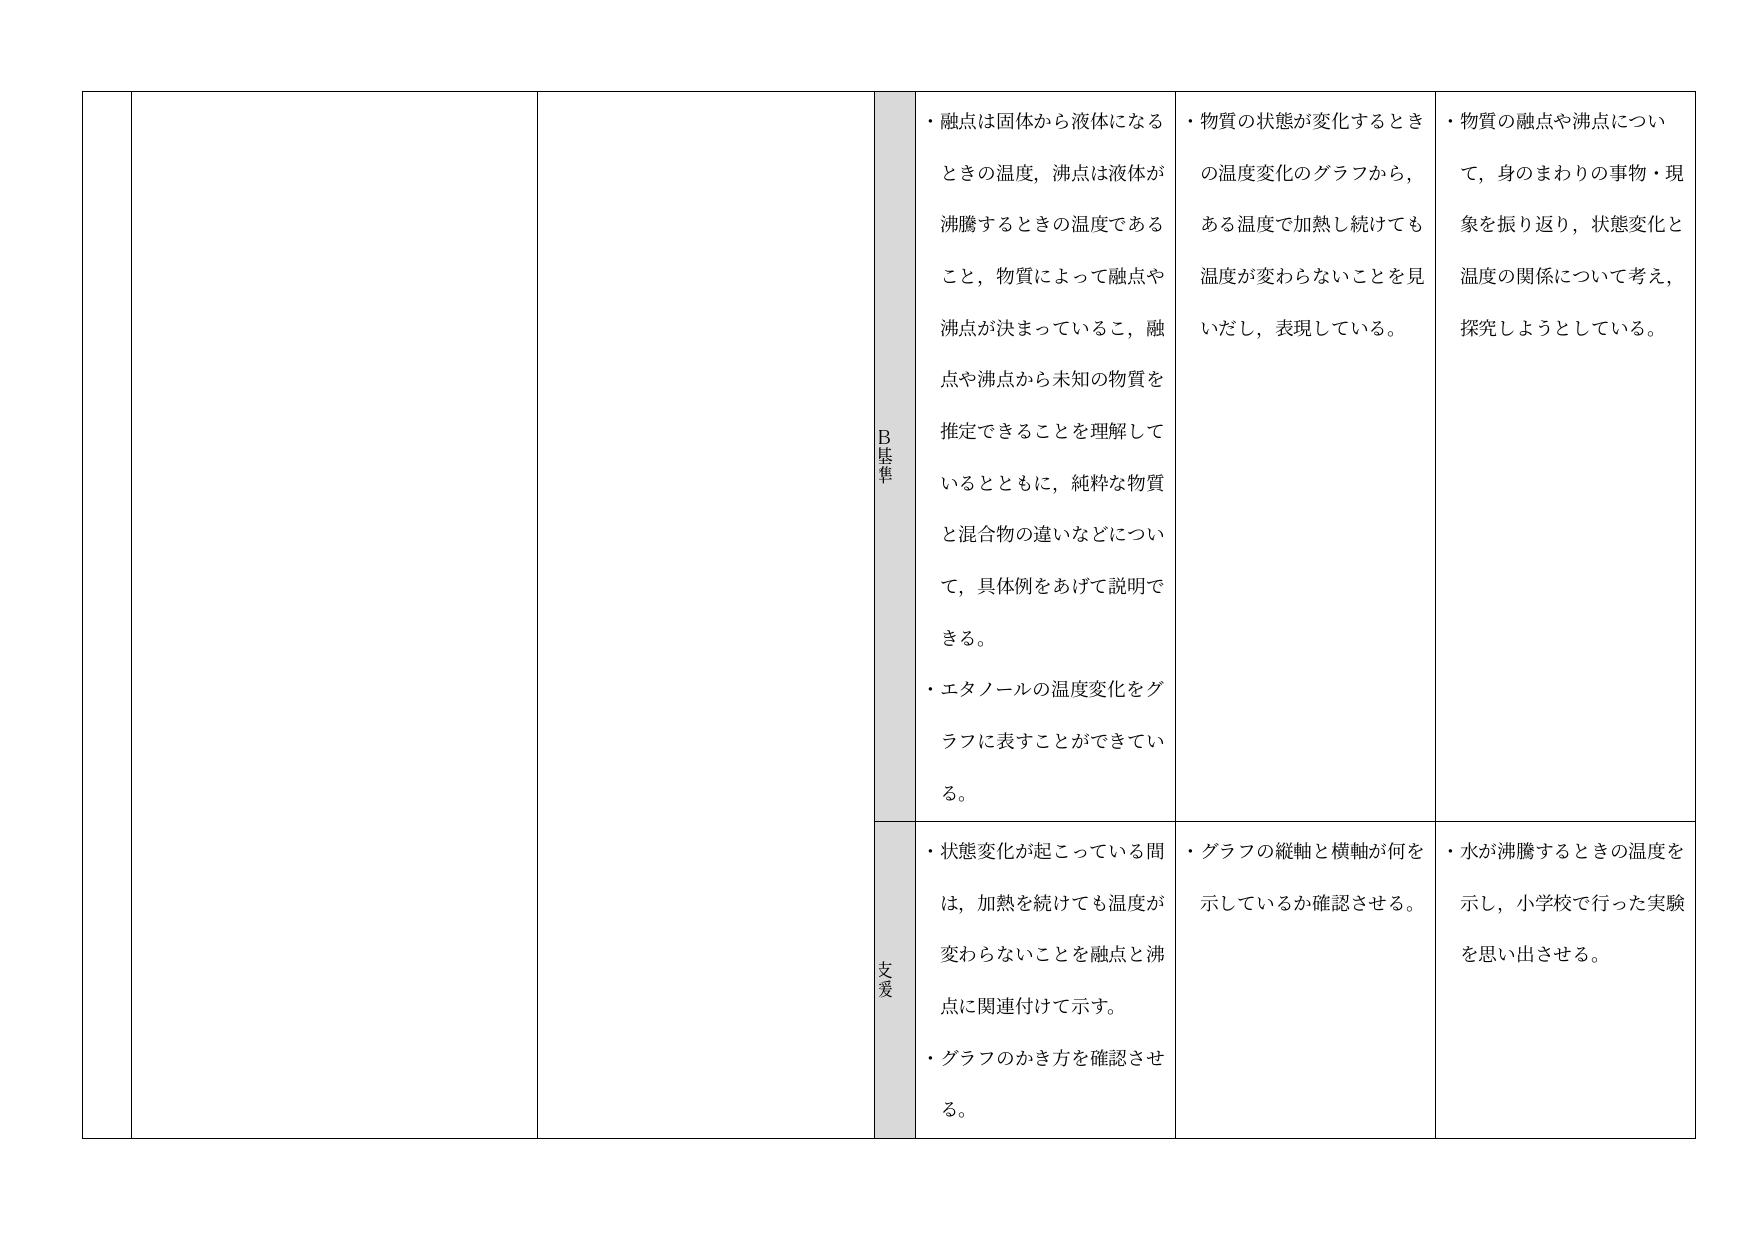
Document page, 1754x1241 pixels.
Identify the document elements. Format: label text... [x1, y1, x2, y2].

table_cell ・グラフの縦軸と横軸が何を示しているか確認させる。 [1176, 822, 1435, 1138]
table_cell ・物質の状態が変化するときの温度変化のグラフから，ある温度で加熱し続けても温度が変わらないことを見いだし，表現している。 [1176, 92, 1435, 821]
table_cell ・状態変化が起こっている間は，加熱を続けても温度が変わらないことを融点と沸点に関連付けて示す。 ・グラフのかき方を確認させる。 [916, 822, 1175, 1138]
table_cell 支援 [875, 822, 915, 1138]
table_cell Ｂ基準 [875, 92, 915, 821]
table_cell ・物質の融点や沸点について，身のまわりの事物・現象を振り返り，状態変化と温度の関係について考え，探究しようとしている。 [1436, 92, 1695, 821]
table_cell ・水が沸騰するときの温度を示し，小学校で行った実験を思い出させる。 [1436, 822, 1695, 1138]
table_cell ・融点は固体から液体になるときの温度，沸点は液体が沸騰するときの温度であること，物質によって融点や沸点が決まっているこ，融点や沸点から未知の物質を推定できることを理解しているとともに，純粋な物質と混合物の違いなどについて，具体例をあげて説明できる。 ・エタノールの温度変化をグラフに表すことができている。 [916, 92, 1175, 821]
